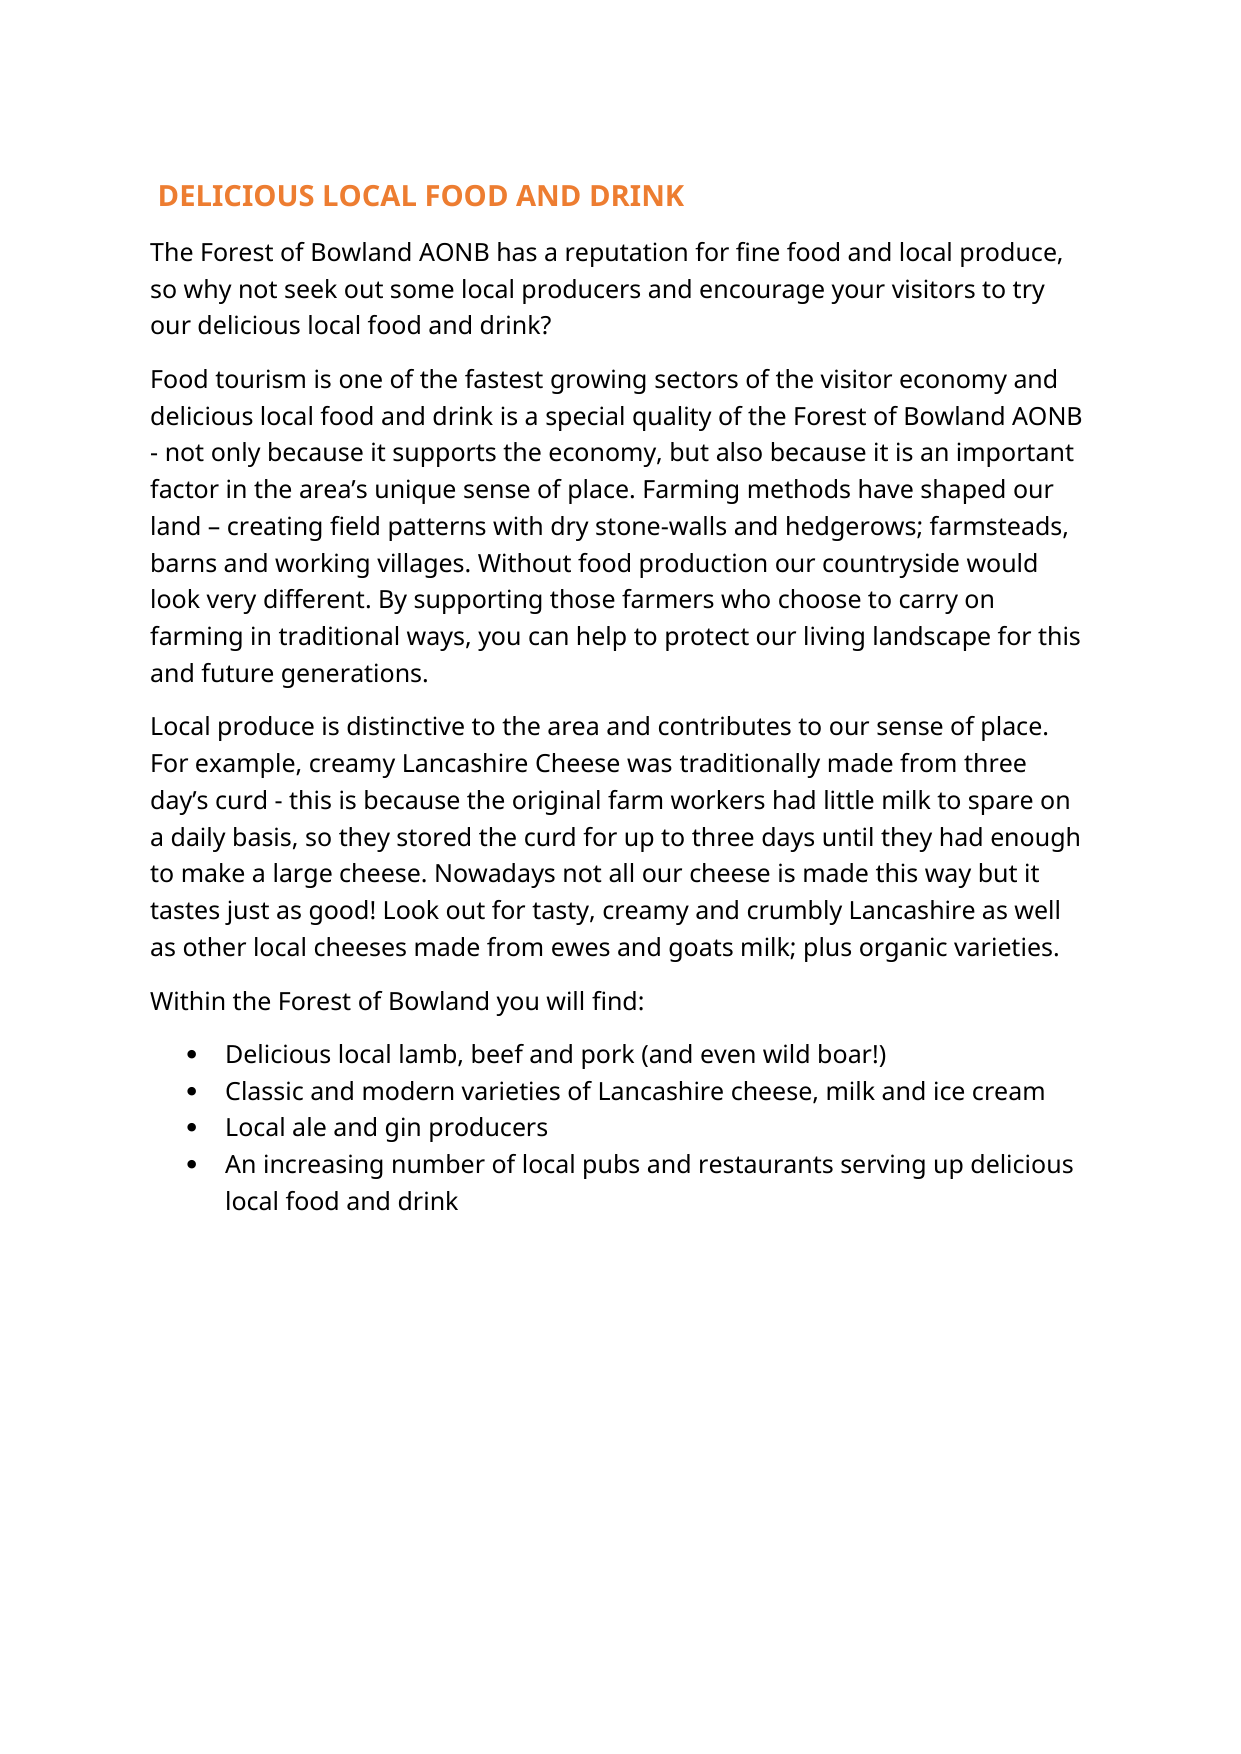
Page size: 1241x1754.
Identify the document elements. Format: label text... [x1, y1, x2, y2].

subtitle DELICIOUS LOCAL FOOD AND DRINK [150, 175, 1090, 215]
text Within the Forest of Bowland you will find: [150, 983, 1090, 1017]
list Classic and modern varieties of Lancashire cheese, milk and ice cream [187, 1073, 1090, 1107]
text Food tourism is one of the fastest growing sectors of the visitor economy and delicious local food and drink is a special quality of the Forest of Bowland AONB - not only because it supports the economy, but also because it is an important factor in the area’s unique sense of place. Farming methods have shaped our land – creating field patterns with dry stone-walls and hedgerows; farmsteads, barns and working villages. Without food production our countryside would look very different. By supporting those farmers who choose to carry on farming in traditional ways, you can help to protect our living landscape for this and future generations. [150, 361, 1090, 690]
list Local ale and gin producers [187, 1110, 1090, 1144]
text The Forest of Bowland AONB has a reputation for fine food and local produce, so why not seek out some local producers and encourage your visitors to try our delicious local food and drink? [150, 234, 1090, 342]
list Delicious local lamb, beef and pork (and even wild boar!) [187, 1037, 1090, 1071]
list An increasing number of local pubs and restaurants serving up delicious local food and drink [187, 1147, 1090, 1218]
text Local produce is distinctive to the area and contributes to our sense of place. For example, creamy Lancashire Cheese was traditionally made from three day’s curd - this is because the original farm workers had little milk to spare on a daily basis, so they stored the curd for up to three days until they had enough to make a large cheese. Nowadays not all our cheese is made this way but it tastes just as good! Look out for tasty, creamy and crumbly Lancashire as well as other local cheeses made from ewes and goats milk; plus organic varieties. [150, 709, 1090, 964]
